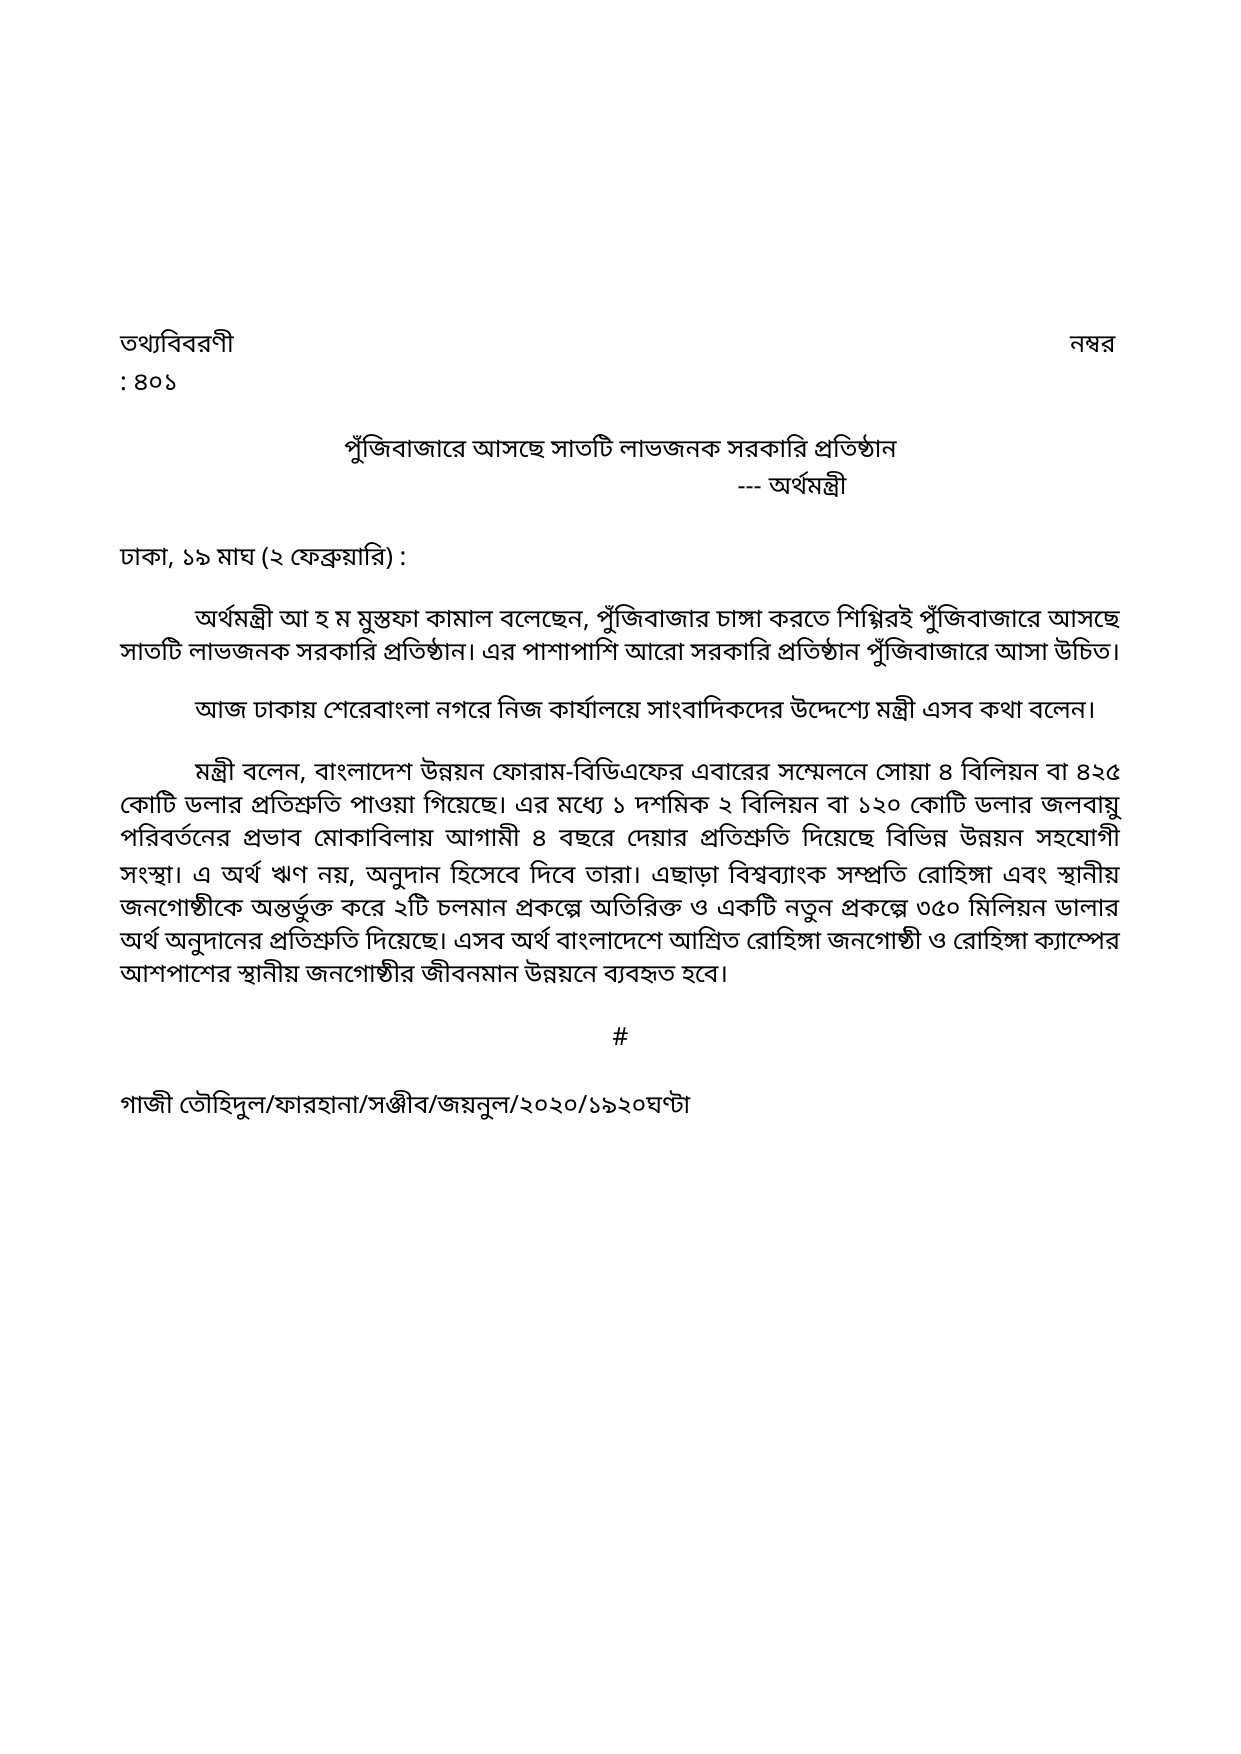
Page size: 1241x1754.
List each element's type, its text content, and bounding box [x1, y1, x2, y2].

text মন্ত্রী বলেন, বাংলাদেশ উন্নয়ন ফোরাম-বিডিএফের এবারের সম্মেলনে সোয়া ৪ বিলিয়ন বা ৪২৫ কোটি ডলার প্রতিশ্রুতি পাওয়া গিয়েছে। এর মধ্যে ১ দশমিক ২ বিলিয়ন বা ১২০ কোটি ডলার জলবায়ু পরিবর্তনের প্রভাব মোকাবিলায় আগামী ৪ বছরে দেয়ার প্রতিশ্রুতি দিয়েছে বিভিন্ন উন্নয়ন সহযোগী সংস্থা। এ অর্থ ঋণ নয়, অনুদান হিসেবে দিবে তারা। এছাড়া বিশ্বব্যাংক সম্প্রতি রোহিঙ্গা এবং স্থানীয় জনগোষ্ঠীকে অন্তর্ভুক্ত করে ২টি চলমান প্রকল্পে অতিরিক্ত ও একটি নতুন প্রকল্পে ৩৫০ মিলিয়ন ডালার অর্থ অনুদানের প্রতিশ্রুতি দিয়েছে। এসব অর্থ বাংলাদেশে আশ্রিত রোহিঙ্গা জনগোষ্ঠী ও রোহিঙ্গা ক্যাম্পের আশপাশের স্থানীয় জনগোষ্ঠীর জীবনমান উন্নয়নে ব্যবহৃত হবে। [120, 753, 1120, 993]
text ঢাকা, ১৯ মাঘ (২ ফেব্রুয়ারি) : [120, 538, 1120, 575]
text পুঁজিবাজারে আসছে সাতটি লাভজনক সরকারি প্রতিষ্ঠান [120, 434, 1120, 467]
text --- অর্থমন্ত্রী [120, 467, 1120, 504]
text # [120, 1018, 1120, 1052]
text তথ্যবিবরণী নম্বর : ৪০১ [120, 330, 1120, 400]
text আজ ঢাকায় শেরেবাংলা নগরে নিজ কার্যালয়ে সাংবাদিকদের উদ্দেশ্যে মন্ত্রী এসব কথা বলেন। [120, 695, 1120, 728]
text গাজী তৌহিদুল/ফারহানা/সঞ্জীব/জয়নুল/২০২০/১৯২০ঘণ্টা [120, 1086, 1120, 1123]
text অর্থমন্ত্রী আ হ ম মুস্তফা কামাল বলেছেন, পুঁজিবাজার চাঙ্গা করতে শিগ্গিরই পুঁজিবাজারে আসছে সাতটি লাভজনক সরকারি প্রতিষ্ঠান। এর পাশাপাশি আরো সরকারি প্রতিষ্ঠান পুঁজিবাজারে আসা উচিত। [120, 600, 1120, 670]
